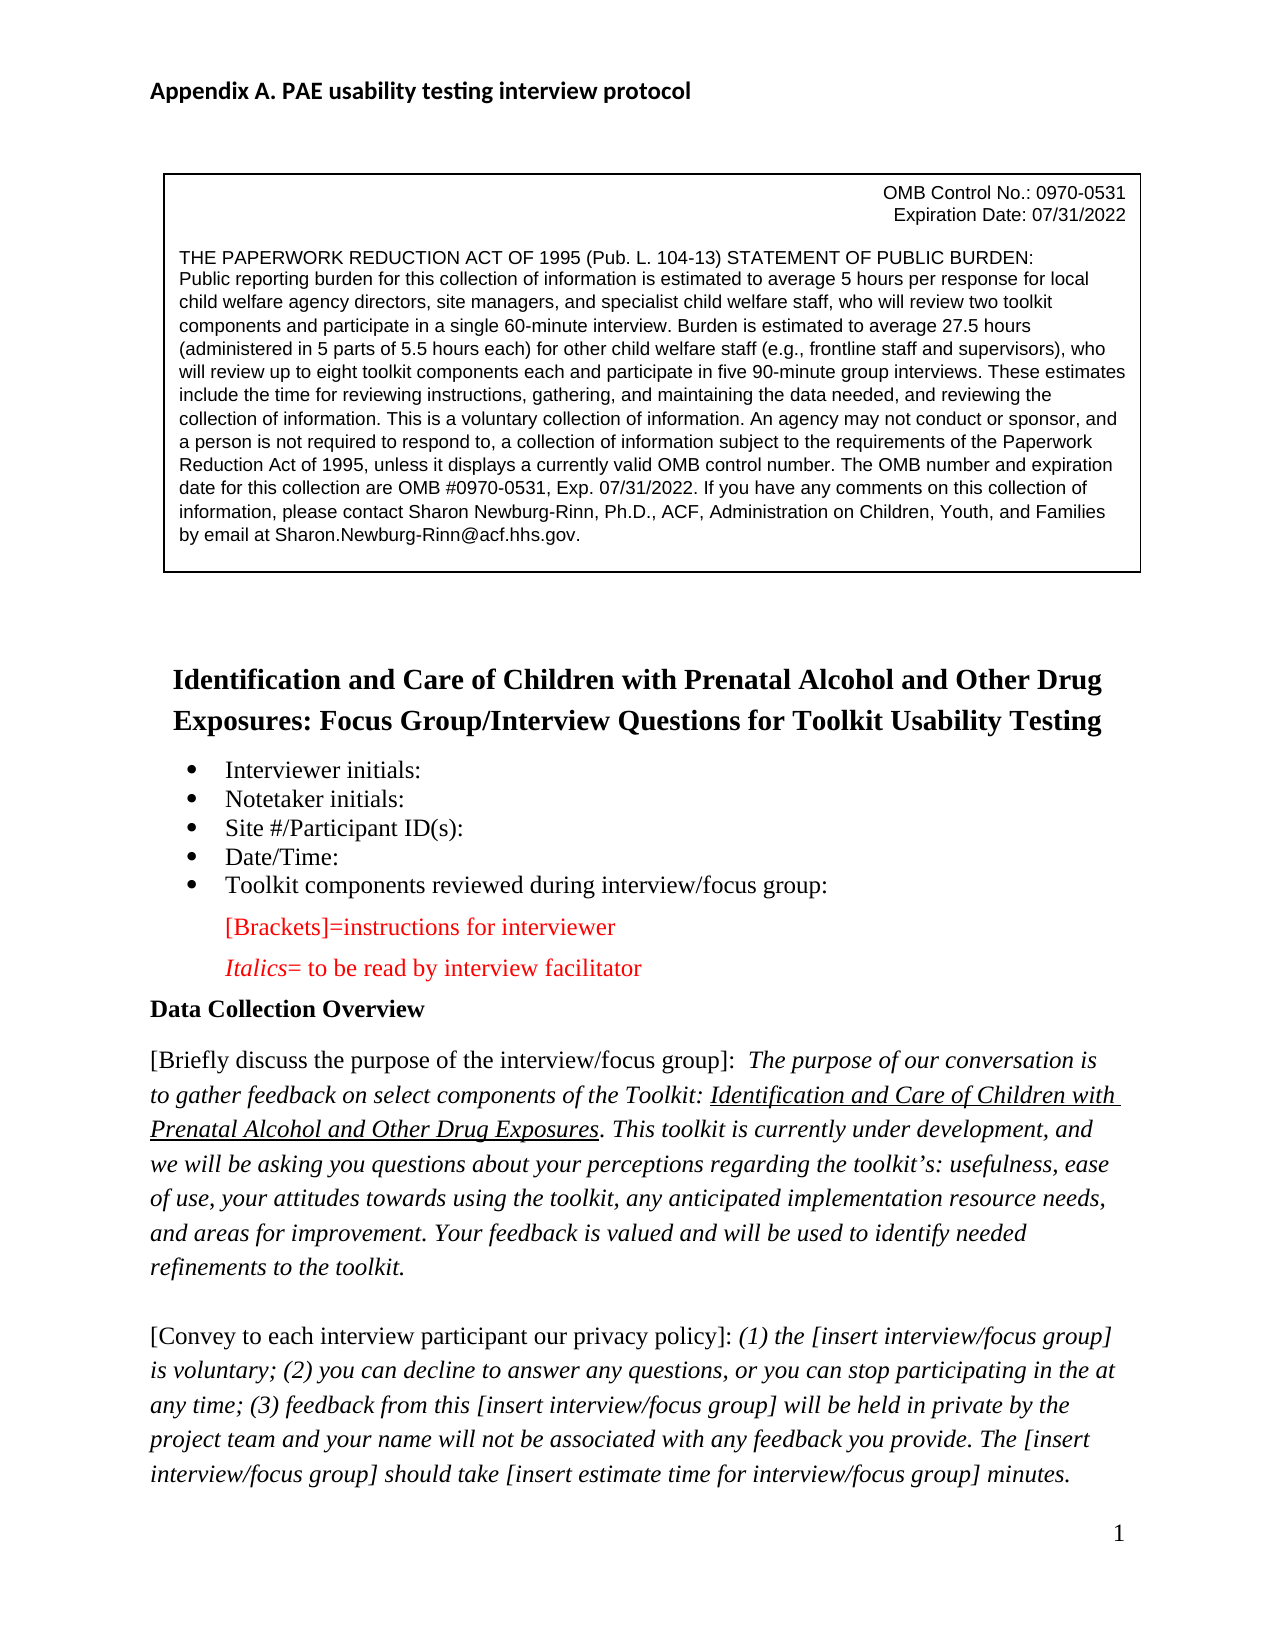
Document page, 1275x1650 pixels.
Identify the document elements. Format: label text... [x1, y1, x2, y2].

list Site #/Participant ID(s): [187, 813, 1125, 842]
list Interviewer initials: [187, 755, 1125, 784]
list Toolkit components reviewed during interview/focus group: [187, 870, 1125, 899]
list Date/Time: [187, 842, 1125, 870]
list Notetaker initials: [187, 784, 1125, 813]
text Identification and Care of Children with Prenatal Alcohol and Other Drug Exposures: Focus Group/Interview Questions for Toolkit Usability Testing [150, 662, 1125, 736]
text [Brackets]=instructions for interviewer [225, 912, 1125, 940]
text [Briefly discuss the purpose of the interview/focus group]: The purpose of our conversation is to gather feedback on select components of the Toolkit: Identification and Care of Children with Prenatal Alcohol and Other Drug Exposures. This toolkit is currently under development, and we will be asking you questions about your perceptions regarding the toolkit’s: usefulness, ease of use, your attitudes towards using the toolkit, any anticipated implementation resource needs, and areas for improvement. Your feedback is valued and will be used to identify needed refinements to the toolkit. [150, 1045, 1125, 1281]
text Italics= to be read by interview facilitator [225, 953, 1125, 982]
text [Convey to each interview participant our privacy policy]: (1) the [insert interview/focus group] is voluntary; (2) you can decline to answer any questions, or you can stop participating in the at any time; (3) feedback from this [insert interview/focus group] will be held in private by the project team and your name will not be associated with any feedback you provide. The [insert interview/focus group] should take [insert estimate time for interview/focus group] minutes. [150, 1321, 1125, 1488]
text Data Collection Overview [150, 994, 1125, 1023]
